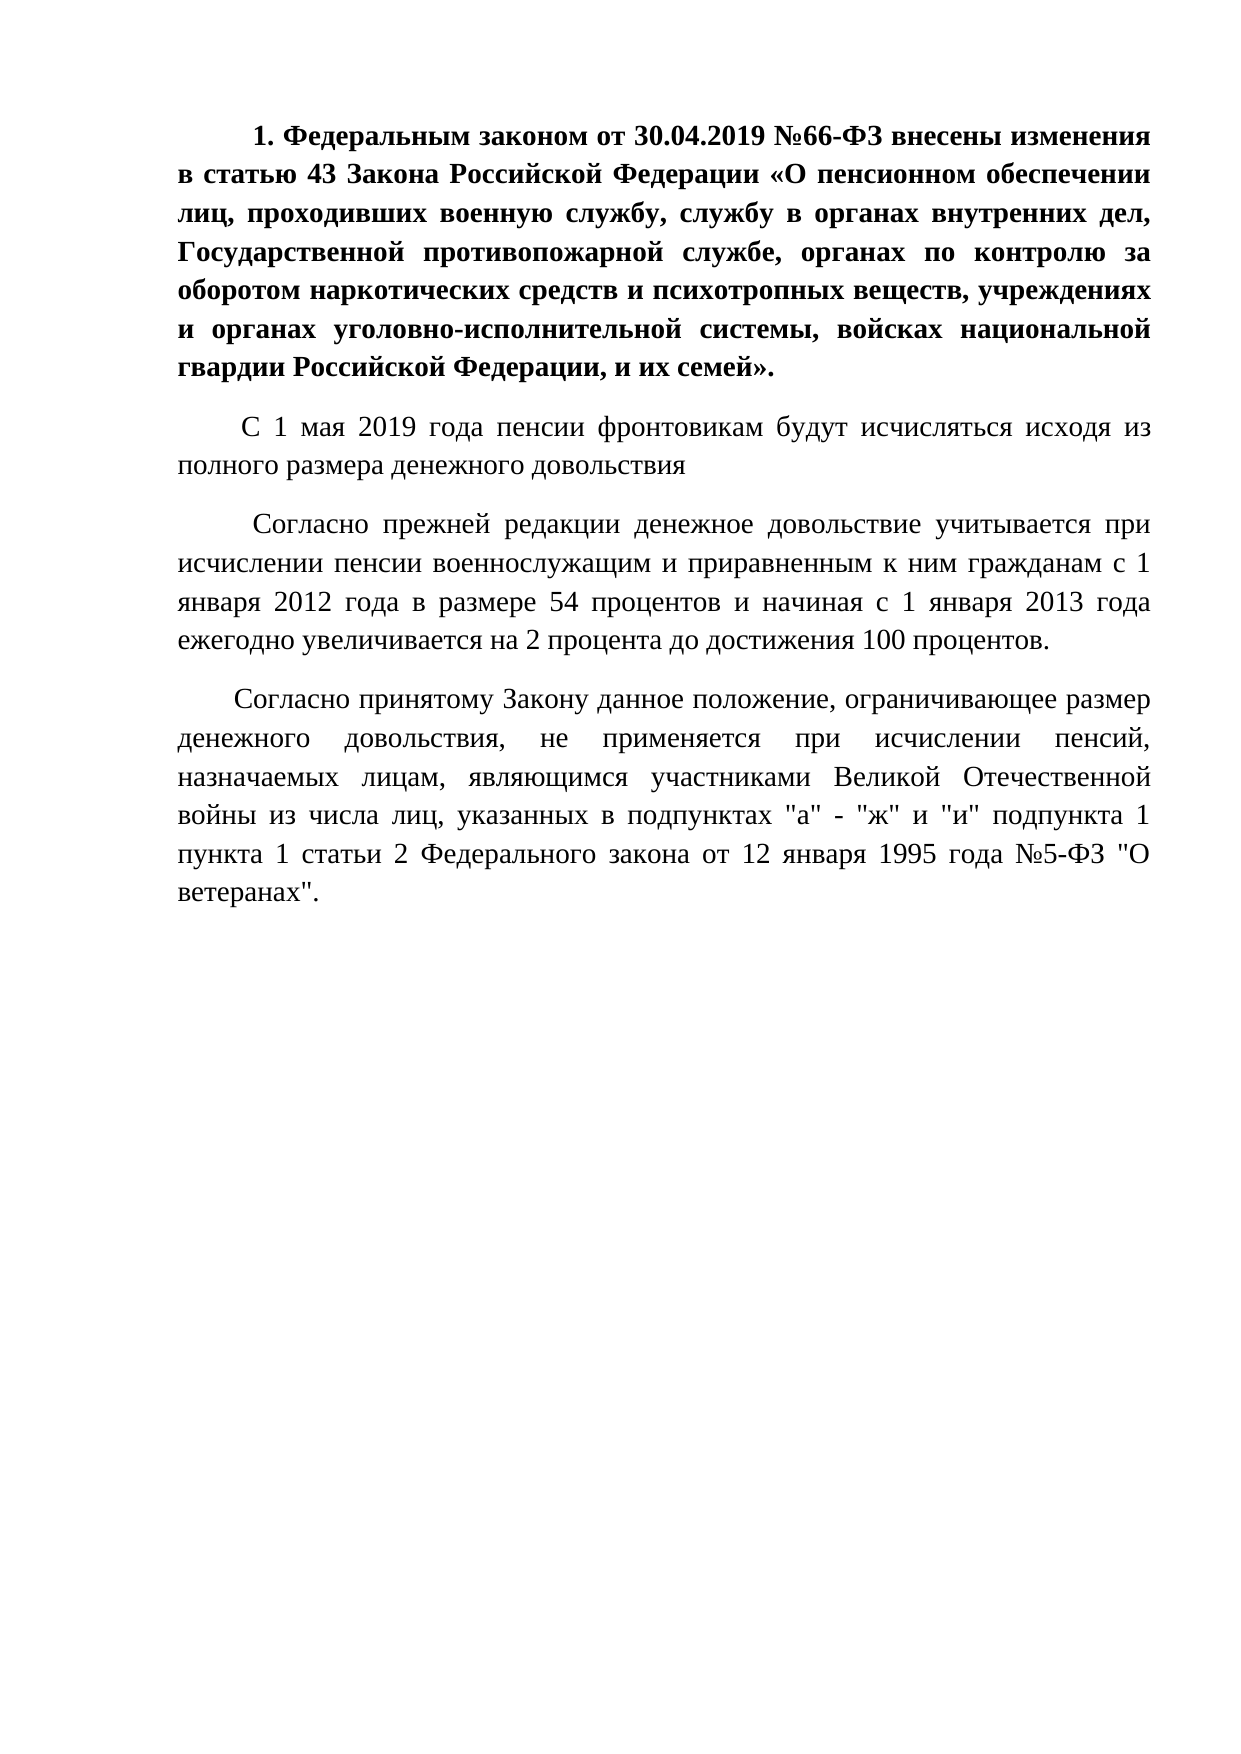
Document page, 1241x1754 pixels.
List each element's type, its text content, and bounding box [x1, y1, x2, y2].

text 1. Федеральным законом от 30.04.2019 №66-ФЗ внесены изменения в статью 43 Закона Российской Федерации «О пенсионном обеспечении лиц, проходивших военную службу, службу в органах внутренних дел, Государственной противопожарной службе, органах по контролю за оборотом наркотических средств и психотропных веществ, учреждениях и органах уголовно-исполнительной системы, войсках национальной гвардии Российской Федерации, и их семей». [177, 118, 1152, 383]
text Согласно принятому Закону данное положение, ограничивающее размер денежного довольствия, не применяется при исчислении пенсий, назначаемых лицам, являющимся участниками Великой Отечественной войны из числа лиц, указанных в подпунктах "а" - "ж" и "и" подпункта 1 пункта 1 статьи 2 Федерального закона от 12 января 1995 года №5-ФЗ "О ветеранах". [177, 682, 1152, 908]
text С 1 мая 2019 года пенсии фронтовикам будут исчисляться исходя из полного размера денежного довольствия [177, 409, 1152, 481]
text Согласно прежней редакции денежное довольствие учитывается при исчислении пенсии военнослужащим и приравненным к ним гражданам с 1 января 2012 года в размере 54 процентов и начиная с 1 января 2013 года ежегодно увеличивается на 2 процента до достижения 100 процентов. [177, 507, 1152, 656]
